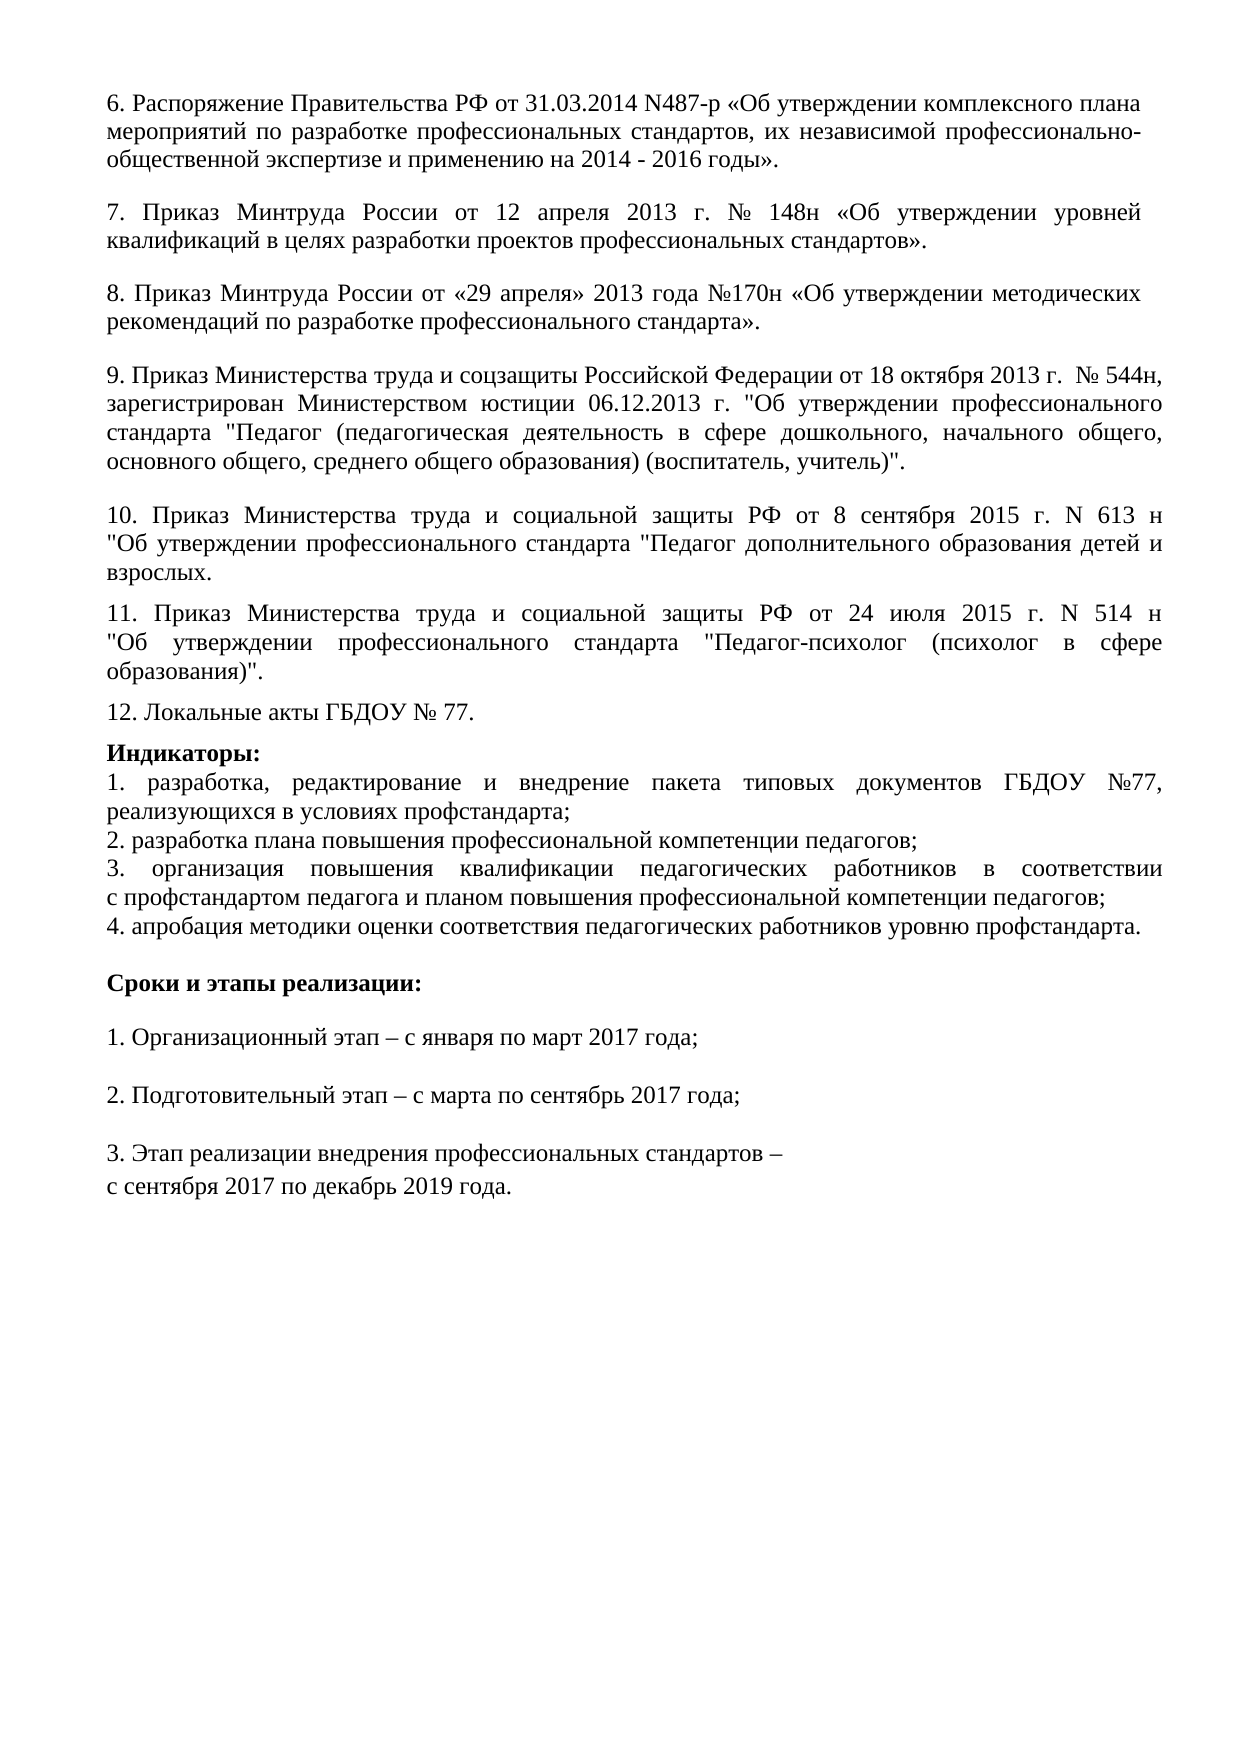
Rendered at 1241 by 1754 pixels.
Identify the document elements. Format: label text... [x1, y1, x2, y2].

text 10. Приказ Министерства труда и социальной защиты РФ от 8 сентября 2015 г. N 613 н "Об утверждении профессионального стандарта "Педагог дополнительного образования детей и взрослых. [106, 500, 1163, 586]
text 12. Локальные акты ГБДОУ № 77. [106, 697, 1163, 726]
text 3. организация повышения квалификации педагогических работников в соответствии с профстандартом педагога и планом повышения профессиональной компетенции педагогов; [106, 853, 1163, 911]
text 2. разработка плана повышения профессиональной компетенции педагогов; [106, 825, 1163, 853]
text 11. Приказ Министерства труда и социальной защиты РФ от 24 июля 2015 г. N 514 н "Об утверждении профессионального стандарта "Педагог-психолог (психолог в сфере образования)". [106, 598, 1163, 685]
text Сроки и этапы реализации: [106, 968, 1163, 997]
text 6. Распоряжение Правительства РФ от 31.03.2014 N487-р «Об утверждении комплексного плана мероприятий по разработке профессиональных стандартов, их независимой профессионально-общественной экспертизе и применению на 2014 - 2016 годы». [106, 89, 1143, 173]
text 8. Приказ Минтруда России от «29 апреля» 2013 года №170н «Об утверждении методических рекомендаций по разработке профессионального стандарта». [106, 279, 1143, 335]
text 4. апробация методики оценки соответствия педагогических работников уровню профстандарта. [106, 911, 1163, 940]
text 2. Подготовительный этап – с марта по сентябрь 2017 года; [106, 1080, 1163, 1109]
text 1. разработка, редактирование и внедрение пакета типовых документов ГБДОУ №77, реализующихся в условиях профстандарта; [106, 767, 1163, 825]
text 7. Приказ Минтруда России от 12 апреля 2013 г. № 148н «Об утверждении уровней квалификаций в целях разработки проектов профессиональных стандартов». [106, 198, 1143, 254]
text 9. Приказ Министерства труда и соцзащиты Российской Федерации от 18 октября 2013 г. № 544н, зарегистрирован Министерством юстиции 06.12.2013 г. "Об утверждении профессионального стандарта "Педагог (педагогическая деятельность в сфере дошкольного, начального общего, основного общего, среднего общего образования) (воспитатель, учитель)". [106, 360, 1163, 475]
text 3. Этап реализации внедрения профессиональных стандартов – с сентября 2017 по декабрь 2019 года. [106, 1138, 1163, 1200]
text Индикаторы: [106, 738, 1163, 767]
text 1. Организационный этап – с января по март 2017 года; [106, 1022, 1163, 1051]
